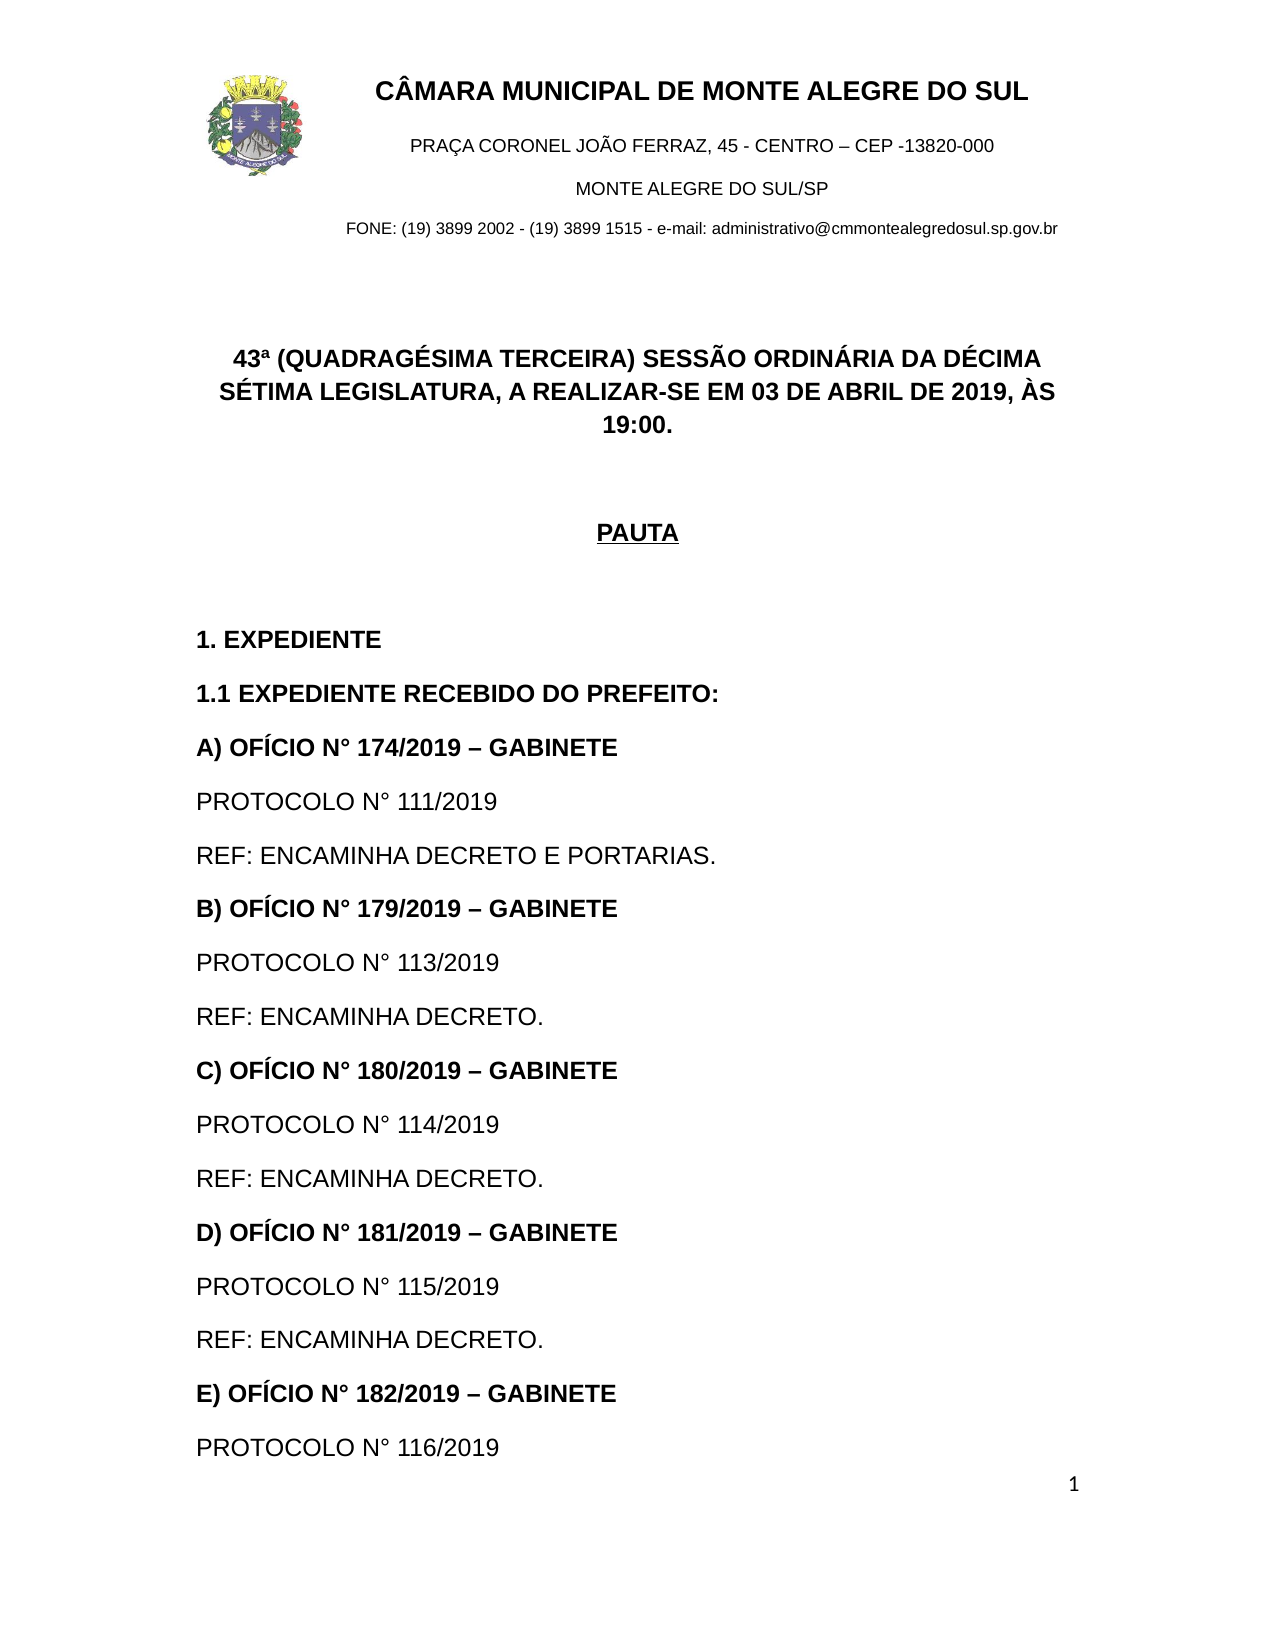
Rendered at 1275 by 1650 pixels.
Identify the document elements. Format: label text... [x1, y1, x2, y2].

text REF: ENCAMINHA DECRETO. [196, 1325, 1079, 1354]
text D) OFÍCIO N° 181/2019 – GABINETE [196, 1218, 1079, 1246]
text 43ª (QUADRAGÉSIMA TERCEIRA) SESSÃO ORDINÁRIA DA DÉCIMA SÉTIMA LEGISLATURA, A REALIZAR-SE EM 03 DE ABRIL DE 2019, ÀS 19:00. [196, 344, 1079, 438]
text PAUTA [196, 517, 1079, 546]
text REF: ENCAMINHA DECRETO. [196, 1002, 1079, 1031]
text B) OFÍCIO N° 179/2019 – GABINETE [196, 894, 1079, 923]
text A) OFÍCIO N° 174/2019 – GABINETE [196, 733, 1079, 762]
text PROTOCOLO N° 114/2019 [196, 1110, 1079, 1139]
text PROTOCOLO N° 115/2019 [196, 1271, 1079, 1300]
picture [201, 75, 308, 177]
text C) OFÍCIO N° 180/2019 – GABINETE [196, 1056, 1079, 1085]
text PROTOCOLO N° 111/2019 [196, 787, 1079, 816]
text REF: ENCAMINHA DECRETO E PORTARIAS. [196, 841, 1079, 869]
text E) OFÍCIO N° 182/2019 – GABINETE [196, 1379, 1079, 1408]
text PROTOCOLO N° 116/2019 [196, 1433, 1079, 1462]
text PROTOCOLO N° 113/2019 [196, 948, 1079, 977]
text 1. EXPEDIENTE [196, 625, 1079, 654]
list EXPEDIENTE RECEBIDO DO PREFEITO: [196, 679, 1079, 708]
text REF: ENCAMINHA DECRETO. [196, 1164, 1079, 1192]
